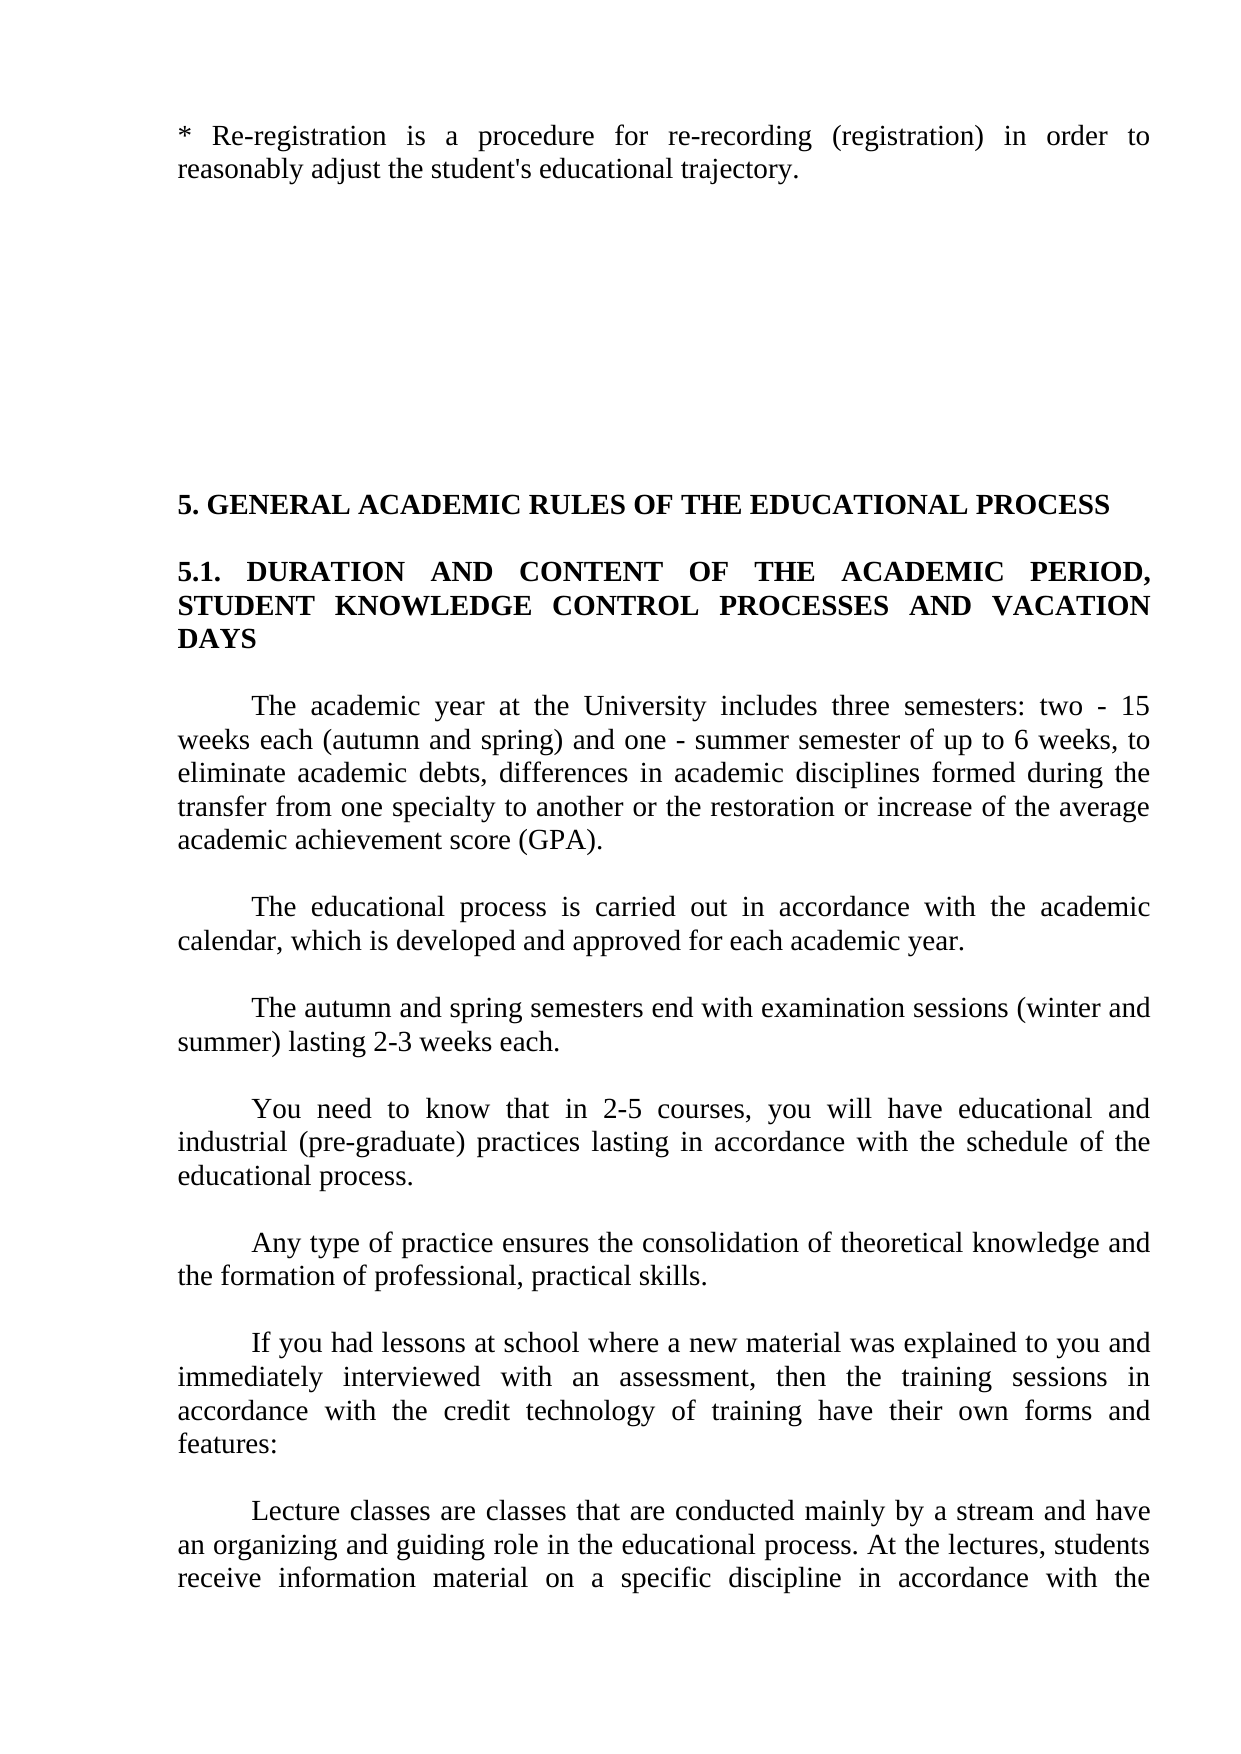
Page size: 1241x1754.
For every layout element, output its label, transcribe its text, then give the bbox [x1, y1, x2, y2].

text If you had lessons at school where a new material was explained to you and immediately interviewed with an assessment, then the training sessions in accordance with the credit technology of training have their own forms and features: [177, 1326, 1152, 1460]
text Any type of practice ensures the consolidation of theoretical knowledge and the formation of professional, practical skills. [177, 1225, 1152, 1292]
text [177, 1493, 1152, 1594]
text The educational process is carried out in accordance with the academic calendar, which is developed and approved for each academic year. [177, 889, 1152, 957]
text 5. GENERAL ACADEMIC RULES OF THE EDUCATIONAL PROCESS [177, 487, 1152, 521]
text The autumn and spring semesters end with examination sessions (winter and summer) lasting 2-3 weeks each. [177, 990, 1152, 1057]
text You need to know that in 2-5 courses, you will have educational and industrial (pre-graduate) practices lasting in accordance with the schedule of the educational process. [177, 1091, 1152, 1191]
text The academic year at the University includes three semesters: two - 15 weeks each (autumn and spring) and one - summer semester of up to 6 weeks, to eliminate academic debts, differences in academic disciplines formed during the transfer from one specialty to another or the restoration or increase of the average academic achievement score (GPA). [177, 688, 1152, 856]
text 5.1. DURATION AND CONTENT OF THE ACADEMIC PERIOD, STUDENT KNOWLEDGE CONTROL PROCESSES AND VACATION DAYS [177, 554, 1152, 655]
text * Re-registration is a procedure for re-recording (registration) in order to reasonably adjust the student's educational trajectory. [177, 118, 1152, 185]
